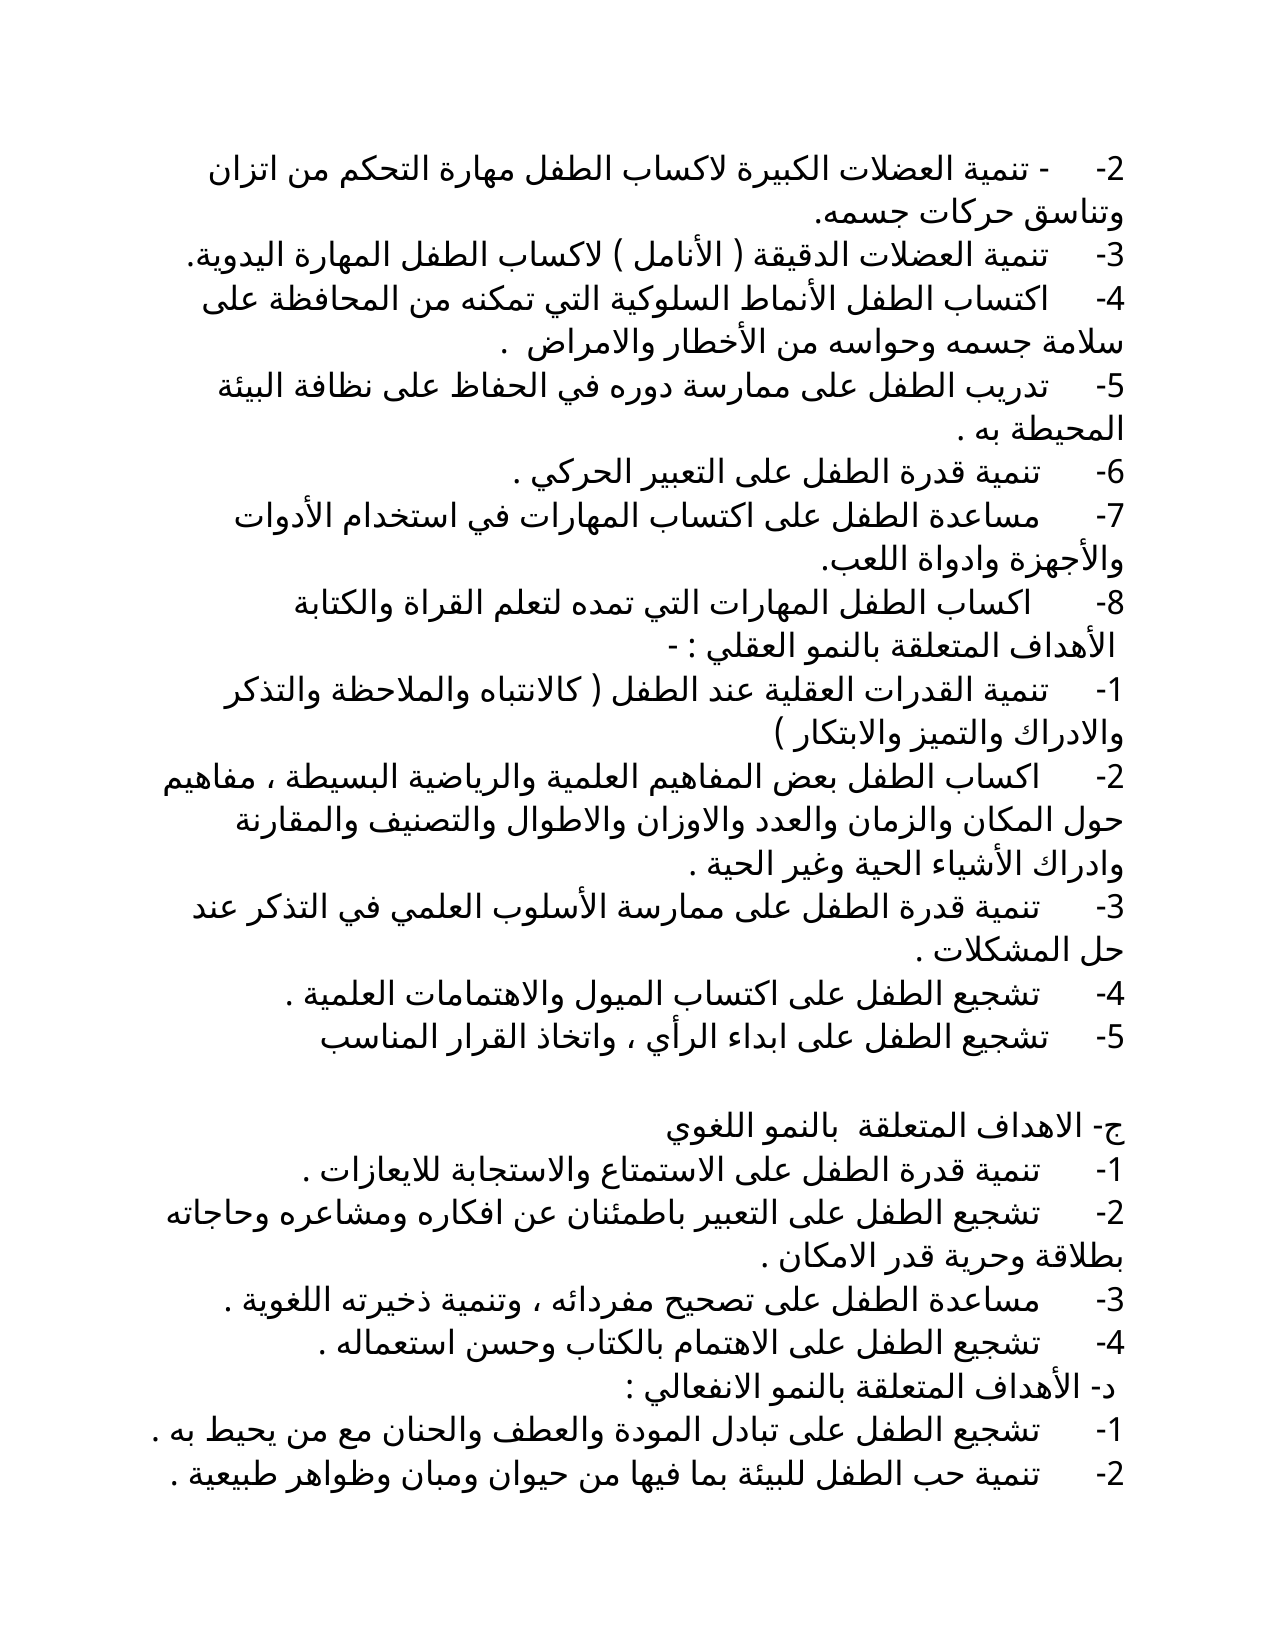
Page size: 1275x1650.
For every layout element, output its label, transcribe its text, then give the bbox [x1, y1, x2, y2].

text 1- تنمية القدرات العقلية عند الطفل ( کالانتباه والملاحظة والتذكر والادراك والتميز والابتكار ) [150, 671, 1125, 758]
text 5- تدريب الطفل على ممارسة دوره في الحفاظ على نظافة البيئة المحيطة به . [150, 367, 1125, 454]
text 4- اكتساب الطفل الأنماط السلوكية التي تمكنه من المحافظة على سلامة جسمه وحواسه من الأخطار والامراض . [150, 280, 1125, 367]
text 5- تشجيع الطفل على ابداء الرأي ، واتخاذ القرار المناسب [150, 1019, 1125, 1062]
text د- الأهداف المتعلقة بالنمو الانفعالي : [150, 1368, 1125, 1412]
text 2- تشجيع الطفل على التعبير باطمئنان عن افكاره ومشاعره وحاجاته بطلاقة وحرية قدر الامكان . [150, 1194, 1125, 1281]
text 3- تنمية العضلات الدقيقة ( الأنامل ) لاكساب الطفل المهارة اليدوية. [150, 237, 1125, 280]
text 2- تنمية حب الطفل للبيئة بما فيها من حيوان ومبان وظواهر طبيعية . [150, 1455, 1125, 1498]
text 8- اكساب الطفل المهارات التي تمده لتعلم القراة والكتابة [150, 584, 1125, 628]
text 2- اكساب الطفل بعض المفاهيم العلمية والرياضية البسيطة ، مفاهيم حول المكان والزمان والعدد والاوزان والاطوال والتصنيف والمقارنة وادراك الأشياء الحية وغير الحية . [150, 758, 1125, 888]
text 1- تنمية قدرة الطفل على الاستمتاع والاستجابة للايعازات . [150, 1151, 1125, 1194]
text 2- - تنمية العضلات الكبيرة لاكساب الطفل مهارة التحكم من اتزان وتناسق حركات جسمه. [150, 150, 1125, 237]
text 4- تشجيع الطفل على الاهتمام بالكتاب وحسن استعماله . [150, 1325, 1125, 1368]
text الأهداف المتعلقة بالنمو العقلي : - [150, 628, 1125, 671]
text 6- تنمية قدرة الطفل على التعبير الحركي . [150, 454, 1125, 497]
text 1- تشجيع الطفل على تبادل المودة والعطف والحنان مع من يحيط به . [150, 1412, 1125, 1455]
text ج- الاهداف المتعلقة بالنمو اللغوي [150, 1108, 1125, 1151]
text 4- تشجيع الطفل على اكتساب الميول والاهتمامات العلمية . [150, 975, 1125, 1019]
text 3- تنمية قدرة الطفل على ممارسة الأسلوب العلمي في التذكر عند حل المشكلات . [150, 888, 1125, 975]
text 3- مساعدة الطفل على تصحيح مفردائه ، وتنمية ذخيرته اللغوية . [150, 1281, 1125, 1325]
text 7- مساعدة الطفل على اكتساب المهارات في استخدام الأدوات والأجهزة وادواة اللعب. [150, 497, 1125, 584]
